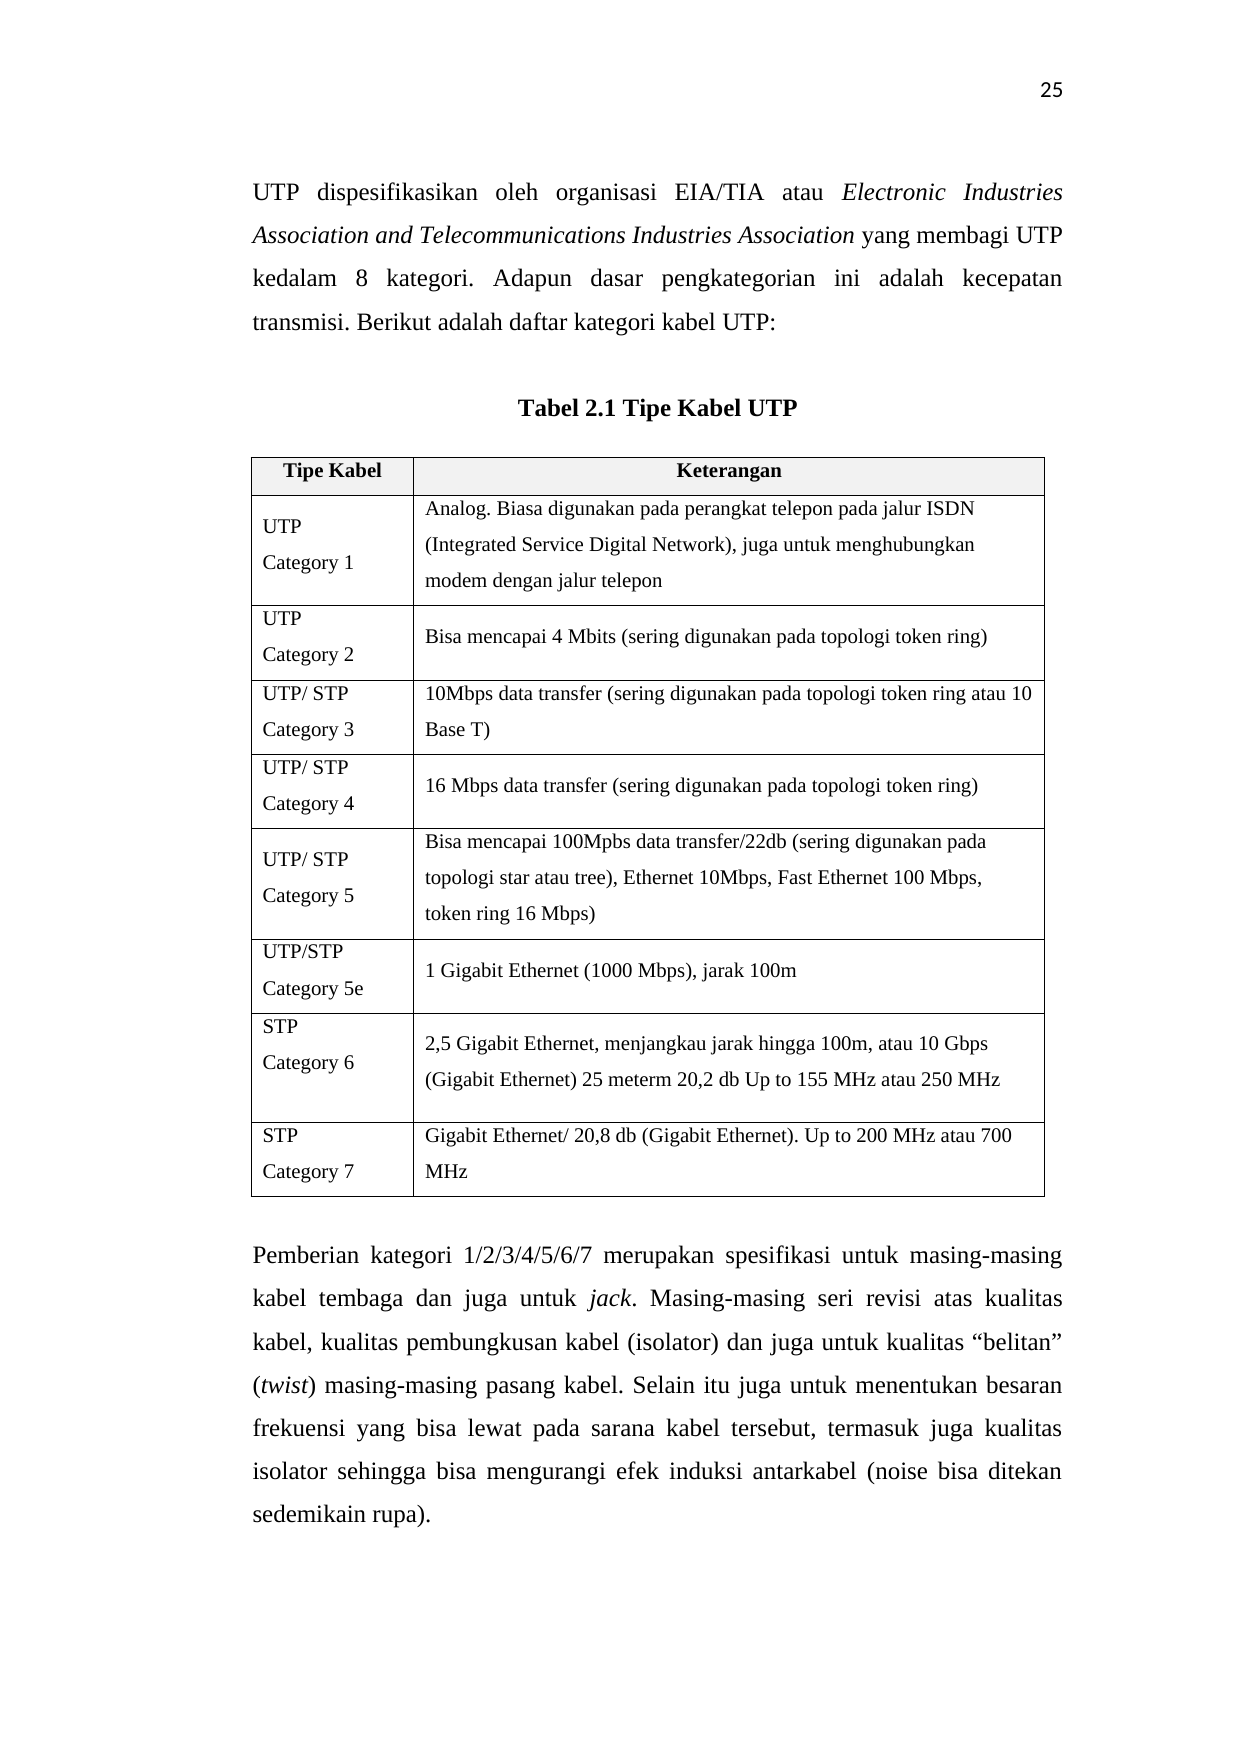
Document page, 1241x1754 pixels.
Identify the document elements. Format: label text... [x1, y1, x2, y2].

table_cell 10Mbps data transfer (sering digunakan pada topologi token ring atau 10 Base T) [414, 681, 1044, 754]
table_cell UTP/ STP Category 3 [252, 681, 413, 754]
table_cell Bisa mencapai 100Mpbs data transfer/22db (sering digunakan pada topologi star atau tree), Ethernet 10Mbps, Fast Ethernet 100 Mbps, token ring 16 Mbps) [414, 829, 1044, 938]
table_cell UTP Category 2 [252, 606, 413, 679]
table_cell 2,5 Gigabit Ethernet, menjangkau jarak hingga 100m, atau 10 Gbps (Gigabit Ethernet) 25 meterm 20,2 db Up to 155 MHz atau 250 MHz [414, 1014, 1044, 1122]
table_cell STP Category 6 [252, 1014, 413, 1122]
table_cell UTP Category 1 [252, 496, 413, 605]
list UTP dispesifikasikan oleh organisasi EIA/TIA atau Electronic Industries Association and Telecommunications Industries Association yang membagi UTP kedalam 8 kategori. Adapun dasar pengkategorian ini adalah kecepatan transmisi. Berikut adalah daftar kategori kabel UTP: [252, 177, 1063, 335]
list Pemberian kategori 1/2/3/4/5/6/7 merupakan spesifikasi untuk masing-masing kabel tembaga dan juga untuk jack. Masing-masing seri revisi atas kualitas kabel, kualitas pembungkusan kabel (isolator) dan juga untuk kualitas “belitan” (twist) masing-masing pasang kabel. Selain itu juga untuk menentukan besaran frekuensi yang bisa lewat pada sarana kabel tersebut, termasuk juga kualitas isolator sehingga bisa mengurangi efek induksi antarkabel (noise bisa ditekan sedemikain rupa). [252, 1240, 1063, 1528]
table_cell UTP/ STP Category 5 [252, 829, 413, 938]
table_cell 1 Gigabit Ethernet (1000 Mbps), jarak 100m [414, 940, 1044, 1013]
table_cell Bisa mencapai 4 Mbits (sering digunakan pada topologi token ring) [414, 606, 1044, 679]
table_cell UTP/ STP Category 4 [252, 755, 413, 828]
table_cell UTP/STP Category 5e [252, 940, 413, 1013]
table_cell Gigabit Ethernet/ 20,8 db (Gigabit Ethernet). Up to 200 MHz atau 700 MHz [414, 1123, 1044, 1196]
table_header Keterangan [414, 458, 1044, 495]
table_cell Analog. Biasa digunakan pada perangkat telepon pada jalur ISDN (Integrated Service Digital Network), juga untuk menghubungkan modem dengan jalur telepon [414, 496, 1044, 605]
table_header Tipe Kabel [252, 458, 413, 495]
list Tabel 2.1 Tipe Kabel UTP [252, 393, 1063, 422]
table_cell 16 Mbps data transfer (sering digunakan pada topologi token ring) [414, 755, 1044, 828]
table_cell STP Category 7 [252, 1123, 413, 1196]
